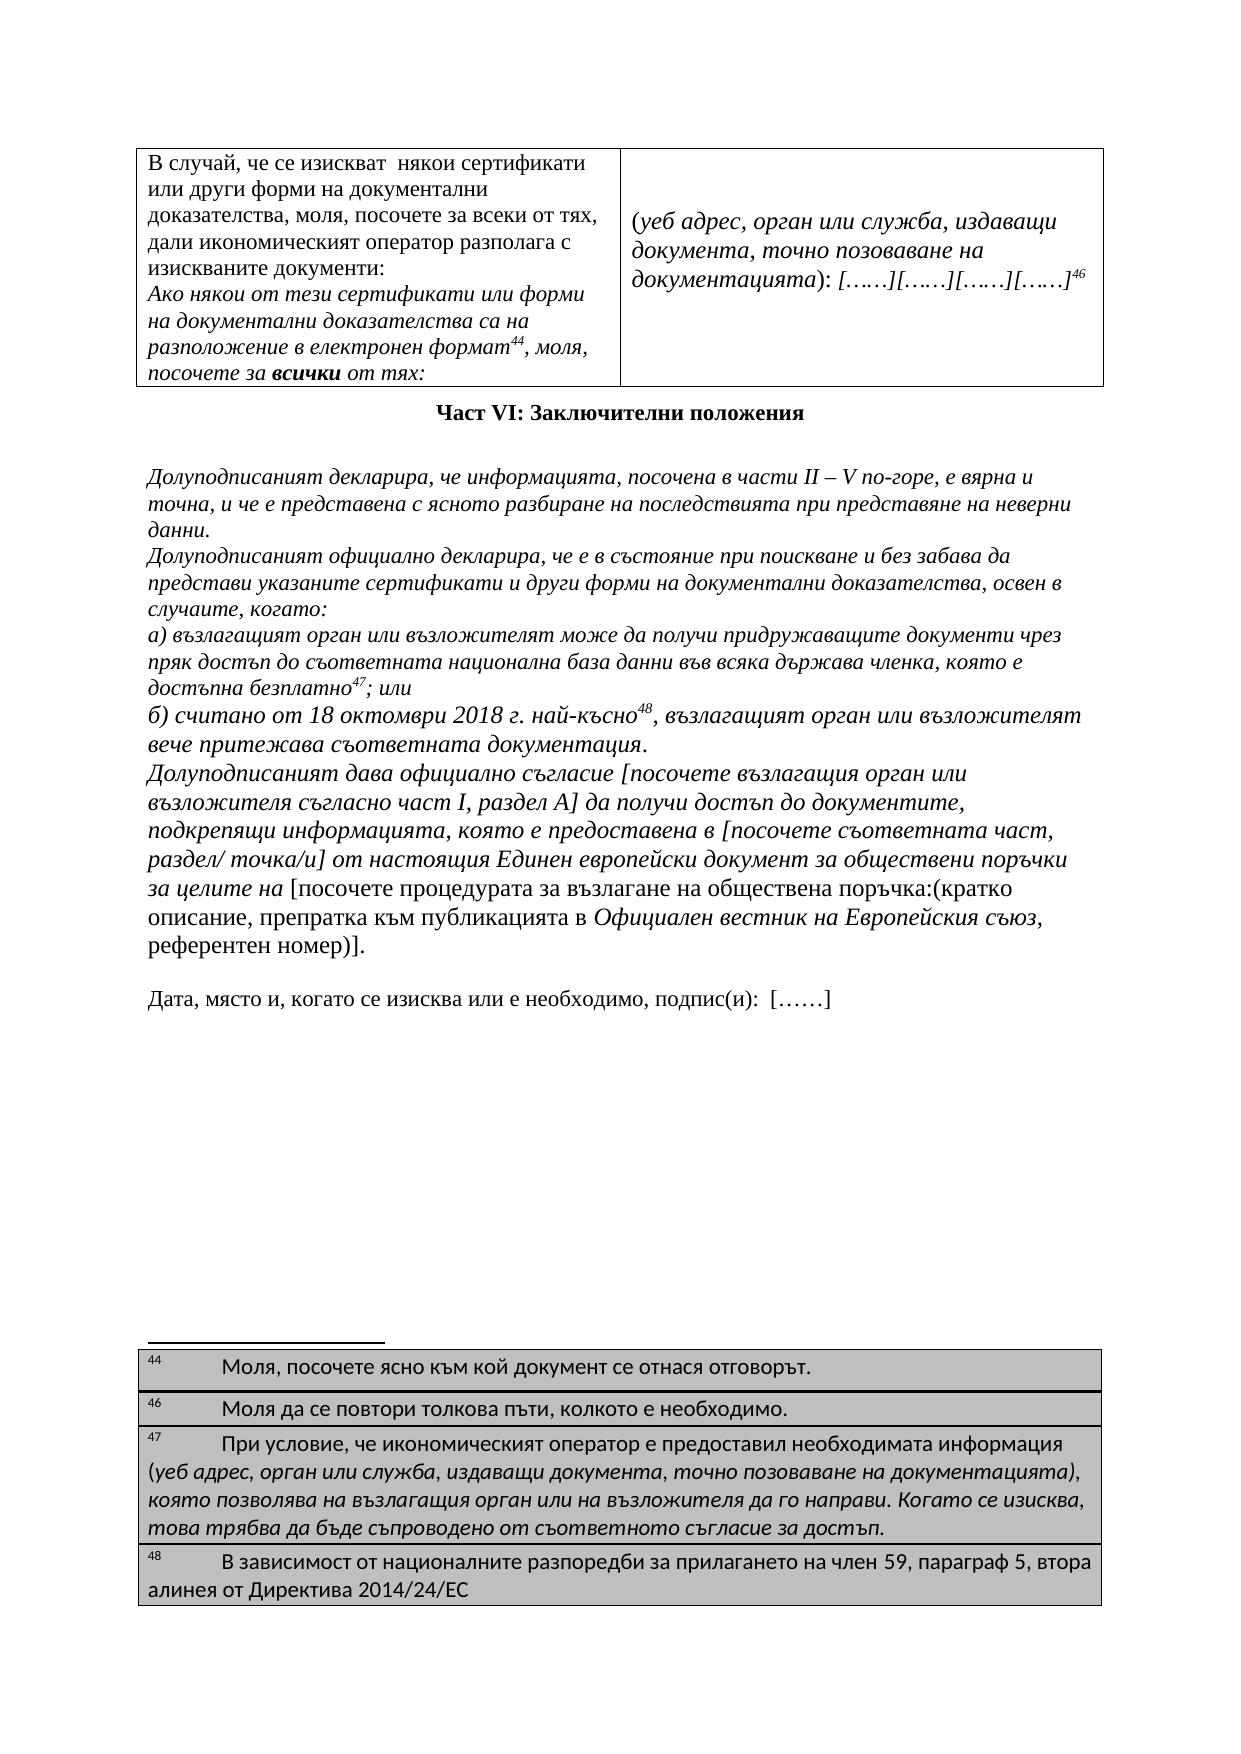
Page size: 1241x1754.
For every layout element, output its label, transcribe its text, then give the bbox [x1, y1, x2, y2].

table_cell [137, 149, 620, 386]
title Част VI: Заключителни положения [148, 399, 1093, 426]
text Долуподписаният декларира, че информацията, посочена в части II – V по-горе, е вярна и точна, и че е представена с ясното разбиране на последствията при представяне на неверни данни. [148, 463, 1093, 542]
text Долуподписаният официално декларира, че е в състояние при поискване и без забава да представи указаните сертификати и други форми на документални доказателства, освен в случаите, когато: [148, 542, 1093, 621]
text а) възлагащият орган или възложителят може да получи придружаващите документи чрез пряк достъп до съответната национална база данни във всяка държава членка, която е достъпна безплатно; или [148, 621, 1093, 700]
text Дата, място и, когато се изисква или е необходимо, подпис(и): [……] [148, 986, 1093, 1012]
text б) считано от 18 октомври 2018 г. най-късно, възлагащият орган или възложителят вече притежава съответната документация. [148, 700, 1093, 758]
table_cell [621, 149, 1103, 386]
text Долуподписаният дава официално съгласие [посочете възлагащия орган или възложителя съгласно част I, раздел A] да получи достъп до документите, подкрепящи информацията, която е предоставена в [посочете съответната част, раздел/ точка/и] от настоящия Единен европейски документ за обществени поръчки за целите на [посочете процедурата за възлагане на обществена поръчка:(кратко описание, препратка към публикацията в Официален вестник на Европейския съюз, референтен номер)]. [148, 758, 1093, 959]
